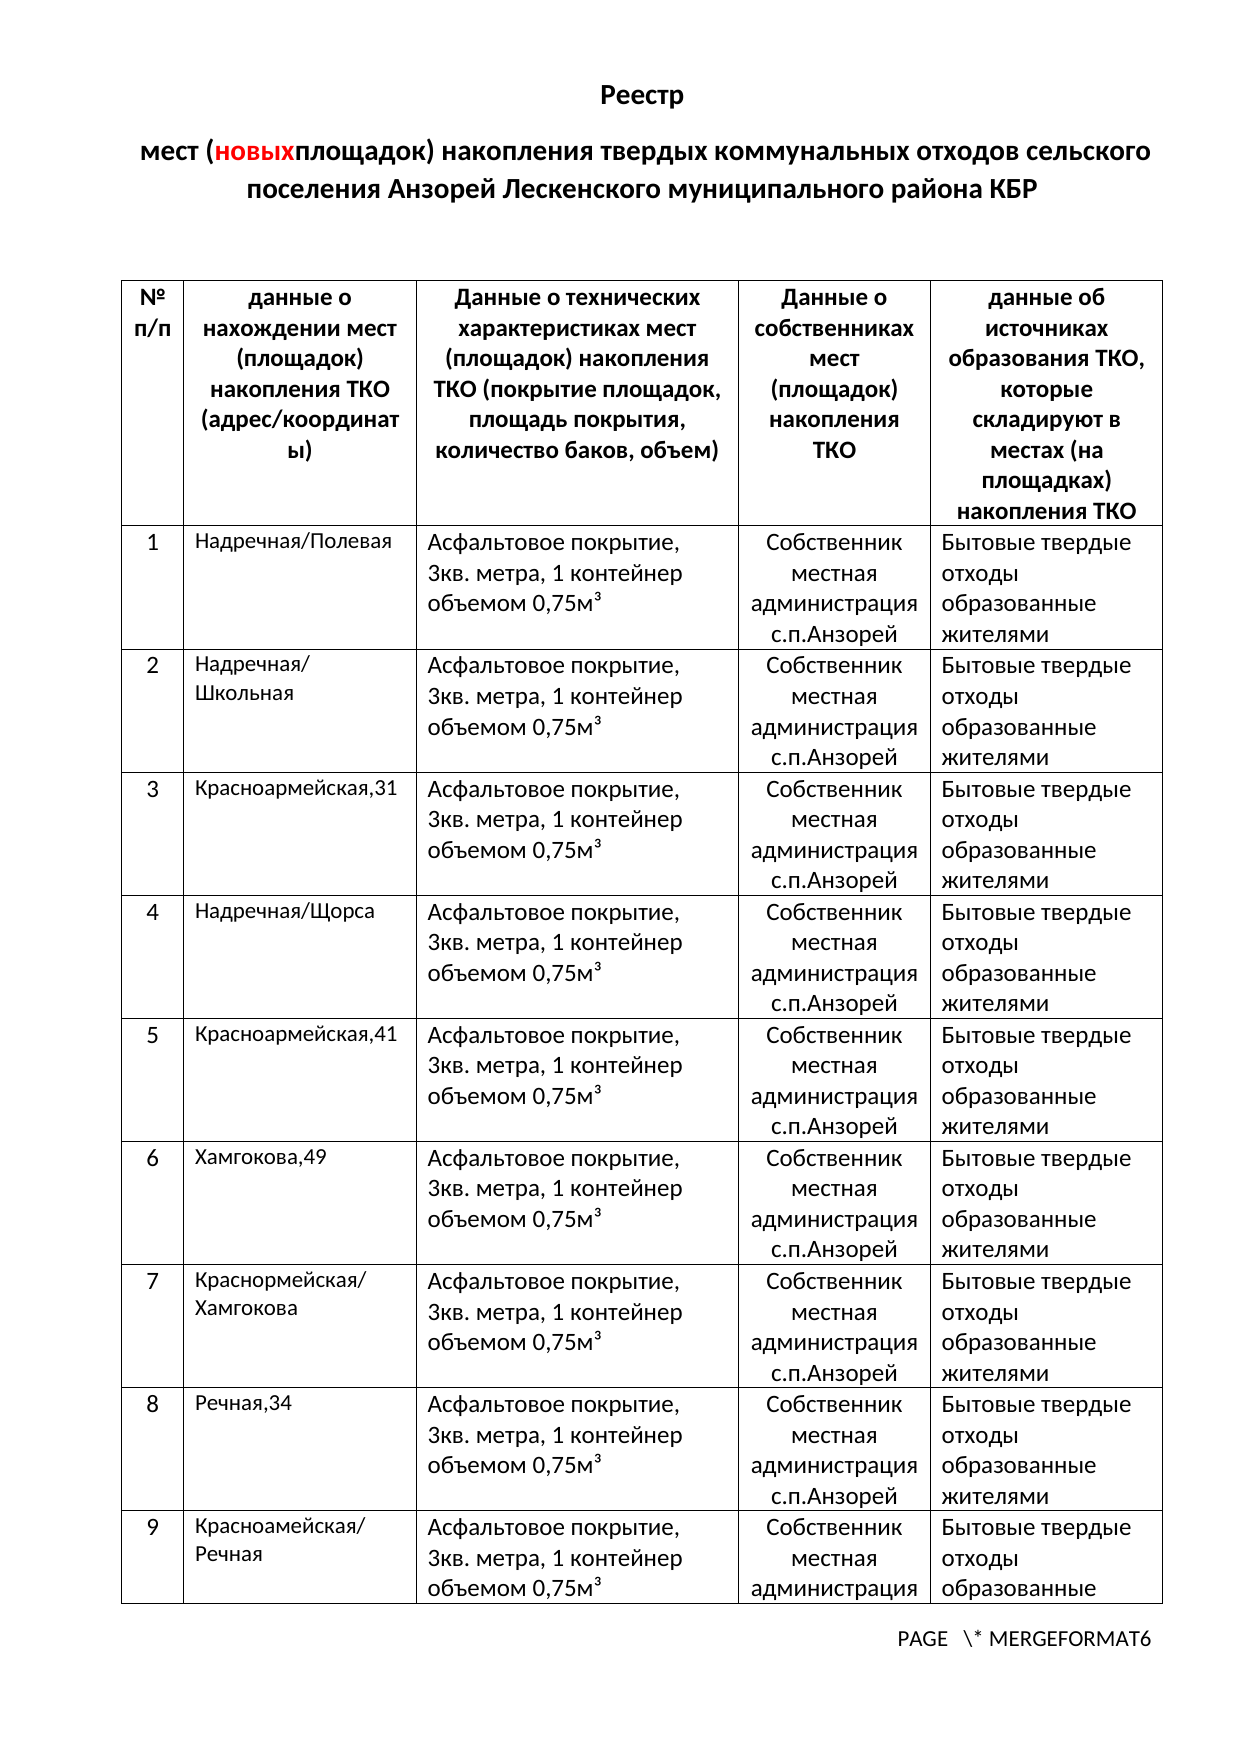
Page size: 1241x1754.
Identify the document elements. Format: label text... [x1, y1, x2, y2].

table_cell 2 [122, 650, 183, 772]
table_cell Собственник местная администрация с.п.Анзорей [739, 526, 930, 648]
table_header данные об источниках образования ТКО, которые складируют в местах (на площадках) накопления ТКО [931, 281, 1162, 525]
table_cell 3 [122, 773, 183, 895]
table_cell Бытовые твердые отходы образованные жителями [931, 773, 1162, 895]
table_cell Асфальтовое покрытие, 3кв. метра, 1 контейнер объемом 0,75м³ [417, 773, 738, 895]
table_cell 4 [122, 896, 183, 1018]
table_cell Бытовые твердые отходы образованные жителями [931, 1142, 1162, 1264]
table_cell Асфальтовое покрытие, 3кв. метра, 1 контейнер объемом 0,75м³ [417, 1142, 738, 1264]
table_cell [417, 1511, 738, 1603]
table_cell Асфальтовое покрытие, 3кв. метра, 1 контейнер объемом 0,75м³ [417, 1019, 738, 1141]
text мест (новыхплощадок) накопления твердых коммунальных отходов сельского поселения Анзорей Лескенского муниципального района КБР [133, 132, 1152, 206]
table_cell Бытовые твердые отходы образованные жителями [931, 1019, 1162, 1141]
table_cell Речная,34 [184, 1388, 416, 1510]
table_cell Собственник местная администрация с.п.Анзорей [739, 1388, 930, 1510]
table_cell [739, 1511, 930, 1603]
table_header № п/п [122, 281, 183, 525]
table_cell Надречная/Школьная [184, 650, 416, 772]
table_cell Асфальтовое покрытие, 3кв. метра, 1 контейнер объемом 0,75м³ [417, 896, 738, 1018]
table_cell Бытовые твердые отходы образованные жителями [931, 650, 1162, 772]
table_cell Собственник местная администрация с.п.Анзорей [739, 650, 930, 772]
table_cell Бытовые твердые отходы образованные жителями [931, 896, 1162, 1018]
table_cell Собственник местная администрация с.п.Анзорей [739, 896, 930, 1018]
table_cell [931, 1511, 1162, 1603]
table_cell 9 [122, 1511, 183, 1603]
text Реестр [133, 76, 1152, 112]
table_cell Бытовые твердые отходы образованные жителями [931, 1388, 1162, 1510]
table_cell Собственник местная администрация с.п.Анзорей [739, 1142, 930, 1264]
table_cell Краснормейская/Хамгокова [184, 1265, 416, 1387]
table_header Данные о технических характеристиках мест (площадок) накопления ТКО (покрытие площадок, площадь покрытия, количество баков, объем) [417, 281, 738, 525]
table_cell Бытовые твердые отходы образованные жителями [931, 1265, 1162, 1387]
table_cell Собственник местная администрация с.п.Анзорей [739, 1265, 930, 1387]
table_cell Надречная/Щорса [184, 896, 416, 1018]
table_cell 8 [122, 1388, 183, 1510]
table_cell Асфальтовое покрытие, 3кв. метра, 1 контейнер объемом 0,75м³ [417, 1388, 738, 1510]
table_cell Красноармейская,31 [184, 773, 416, 895]
table_cell Надречная/Полевая [184, 526, 416, 648]
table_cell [184, 1511, 416, 1603]
table_cell 7 [122, 1265, 183, 1387]
table_cell Собственник местная администрация с.п.Анзорей [739, 773, 930, 895]
table_cell Асфальтовое покрытие, 3кв. метра, 1 контейнер объемом 0,75м³ [417, 650, 738, 772]
table_cell Асфальтовое покрытие, 3кв. метра, 1 контейнер объемом 0,75м³ [417, 526, 738, 648]
table_cell Хамгокова,49 [184, 1142, 416, 1264]
table_cell 6 [122, 1142, 183, 1264]
table_cell Асфальтовое покрытие, 3кв. метра, 1 контейнер объемом 0,75м³ [417, 1265, 738, 1387]
table_cell 1 [122, 526, 183, 648]
table_cell Красноармейская,41 [184, 1019, 416, 1141]
table_header Данные о собственниках мест (площадок) накопления ТКО [739, 281, 930, 525]
table_cell 5 [122, 1019, 183, 1141]
table_cell Собственник местная администрация с.п.Анзорей [739, 1019, 930, 1141]
table_cell Бытовые твердые отходы образованные жителями [931, 526, 1162, 648]
table_header данные о нахождении мест (площадок) накопления ТКО (адрес/координаты) [184, 281, 416, 525]
